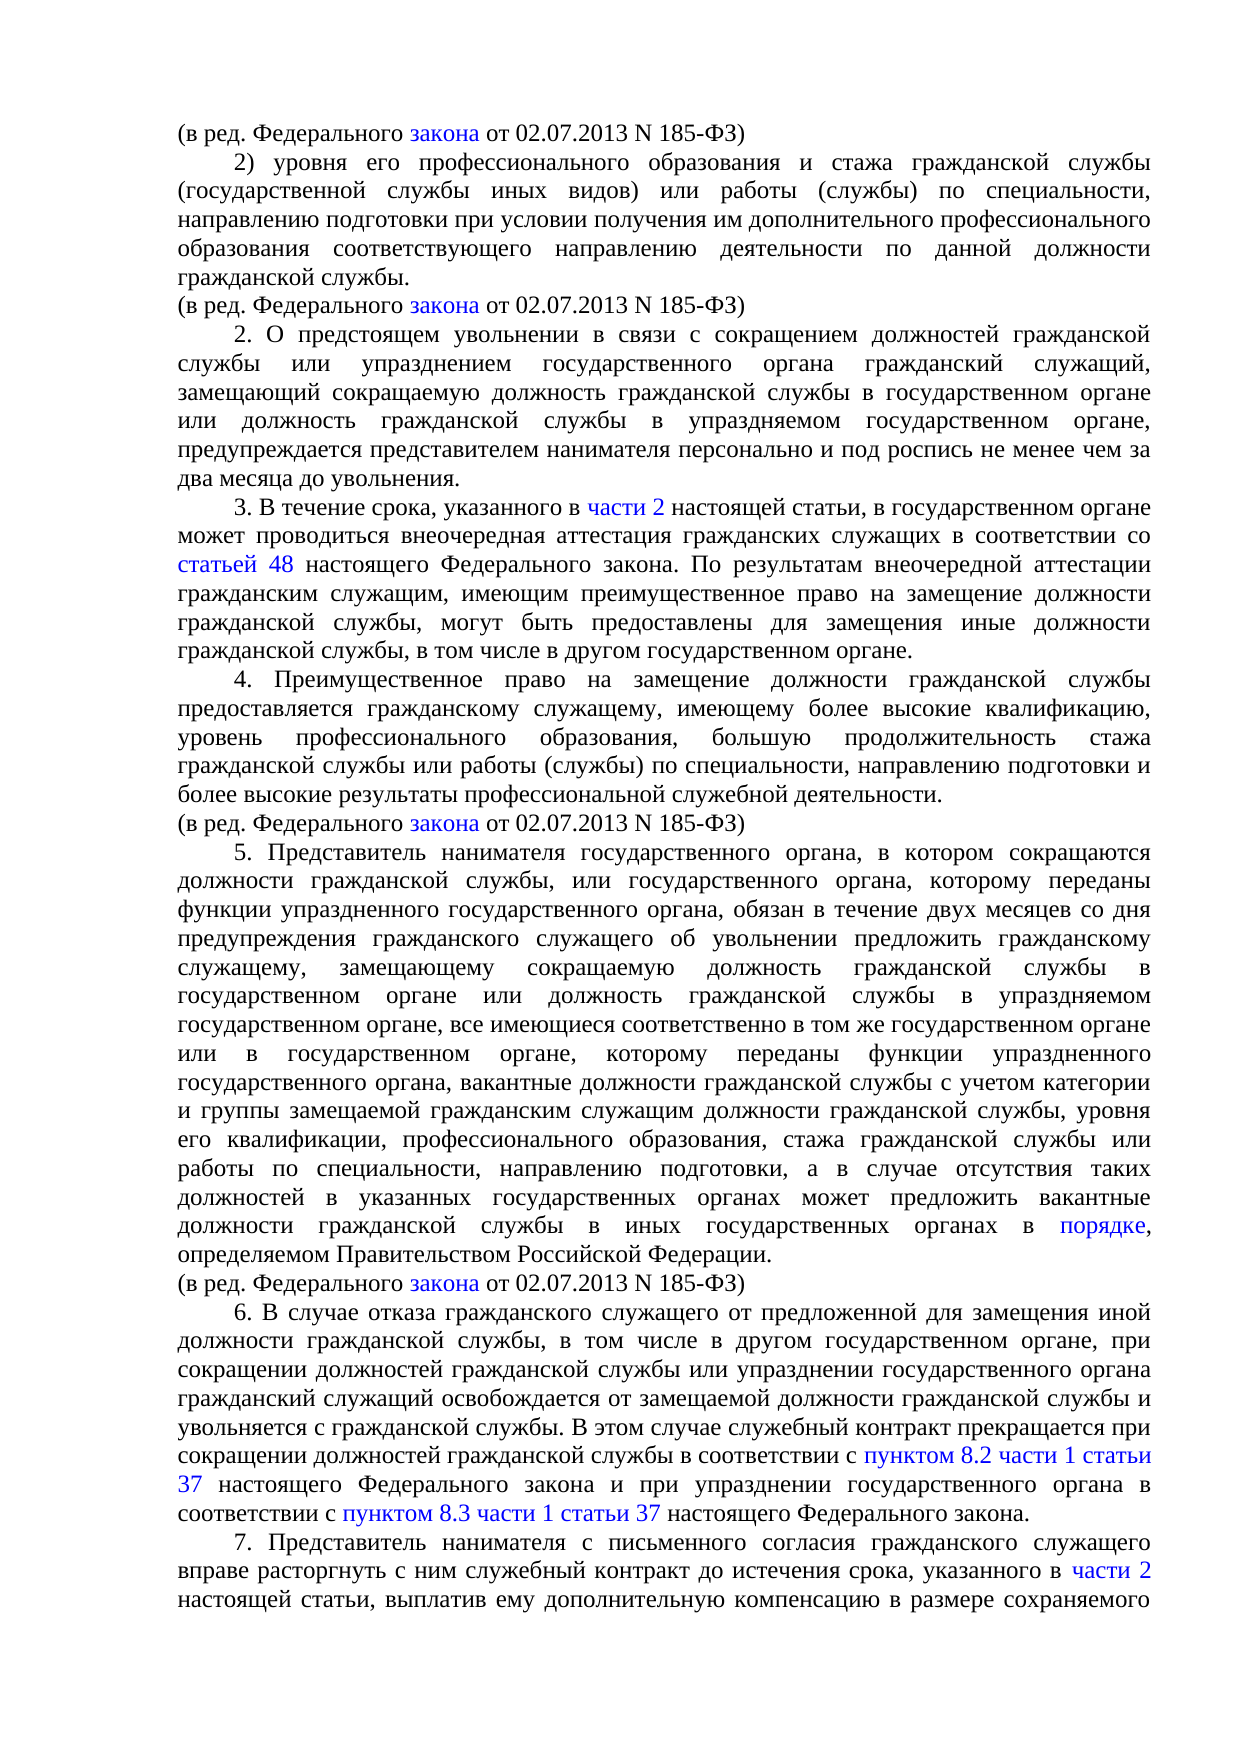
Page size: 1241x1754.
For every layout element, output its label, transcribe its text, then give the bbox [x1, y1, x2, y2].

text 2. О предстоящем увольнении в связи с сокращением должностей гражданской службы или упразднением государственного органа гражданский служащий, замещающий сокращаемую должность гражданской службы в государственном органе или должность гражданской службы в упраздняемом государственном органе, предупреждается представителем нанимателя персонально и под роспись не менее чем за два месяца до увольнения. [177, 319, 1152, 492]
text 3. В течение срока, указанного в части 2 настоящей статьи, в государственном органе может проводиться внеочередная аттестация гражданских служащих в соответствии со статьей 48 настоящего Федерального закона. По результатам внеочередной аттестации гражданским служащим, имеющим преимущественное право на замещение должности гражданской службы, могут быть предоставлены для замещения иные должности гражданской службы, в том числе в другом государственном органе. [177, 492, 1152, 664]
text (в ред. Федерального закона от 02.07.2013 N 185-ФЗ) [177, 291, 1152, 319]
text 2) уровня его профессионального образования и стажа гражданской службы (государственной службы иных видов) или работы (службы) по специальности, направлению подготовки при условии получения им дополнительного профессионального образования соответствующего направлению деятельности по данной должности гражданской службы. [177, 147, 1152, 291]
text (в ред. Федерального закона от 02.07.2013 N 185-ФЗ) [177, 1268, 1152, 1297]
text (в ред. Федерального закона от 02.07.2013 N 185-ФЗ) [177, 808, 1152, 837]
text 4. Преимущественное право на замещение должности гражданской службы предоставляется гражданскому служащему, имеющему более высокие квалификацию, уровень профессионального образования, большую продолжительность стажа гражданской службы или работы (службы) по специальности, направлению подготовки и более высокие результаты профессиональной служебной деятельности. [177, 664, 1152, 808]
text 6. В случае отказа гражданского служащего от предложенной для замещения иной должности гражданской службы, в том числе в другом государственном органе, при сокращении должностей гражданской службы или упразднении государственного органа гражданский служащий освобождается от замещаемой должности гражданской службы и увольняется с гражданской службы. В этом случае служебный контракт прекращается при сокращении должностей гражданской службы в соответствии с пунктом 8.2 части 1 статьи 37 настоящего Федерального закона и при упразднении государственного органа в соответствии с пунктом 8.3 части 1 статьи 37 настоящего Федерального закона. [177, 1297, 1152, 1527]
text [177, 1527, 1152, 1613]
text 5. Представитель нанимателя государственного органа, в котором сокращаются должности гражданской службы, или государственного органа, которому переданы функции упраздненного государственного органа, обязан в течение двух месяцев со дня предупреждения гражданского служащего об увольнении предложить гражданскому служащему, замещающему сокращаемую должность гражданской службы в государственном органе или должность гражданской службы в упраздняемом государственном органе, все имеющиеся соответственно в том же государственном органе или в государственном органе, которому переданы функции упраздненного государственного органа, вакантные должности гражданской службы с учетом категории и группы замещаемой гражданским служащим должности гражданской службы, уровня его квалификации, профессионального образования, стажа гражданской службы или работы по специальности, направлению подготовки, а в случае отсутствия таких должностей в указанных государственных органах может предложить вакантные должности гражданской службы в иных государственных органах в порядке, определяемом Правительством Российской Федерации. [177, 837, 1152, 1268]
text (в ред. Федерального закона от 02.07.2013 N 185-ФЗ) [177, 118, 1152, 147]
